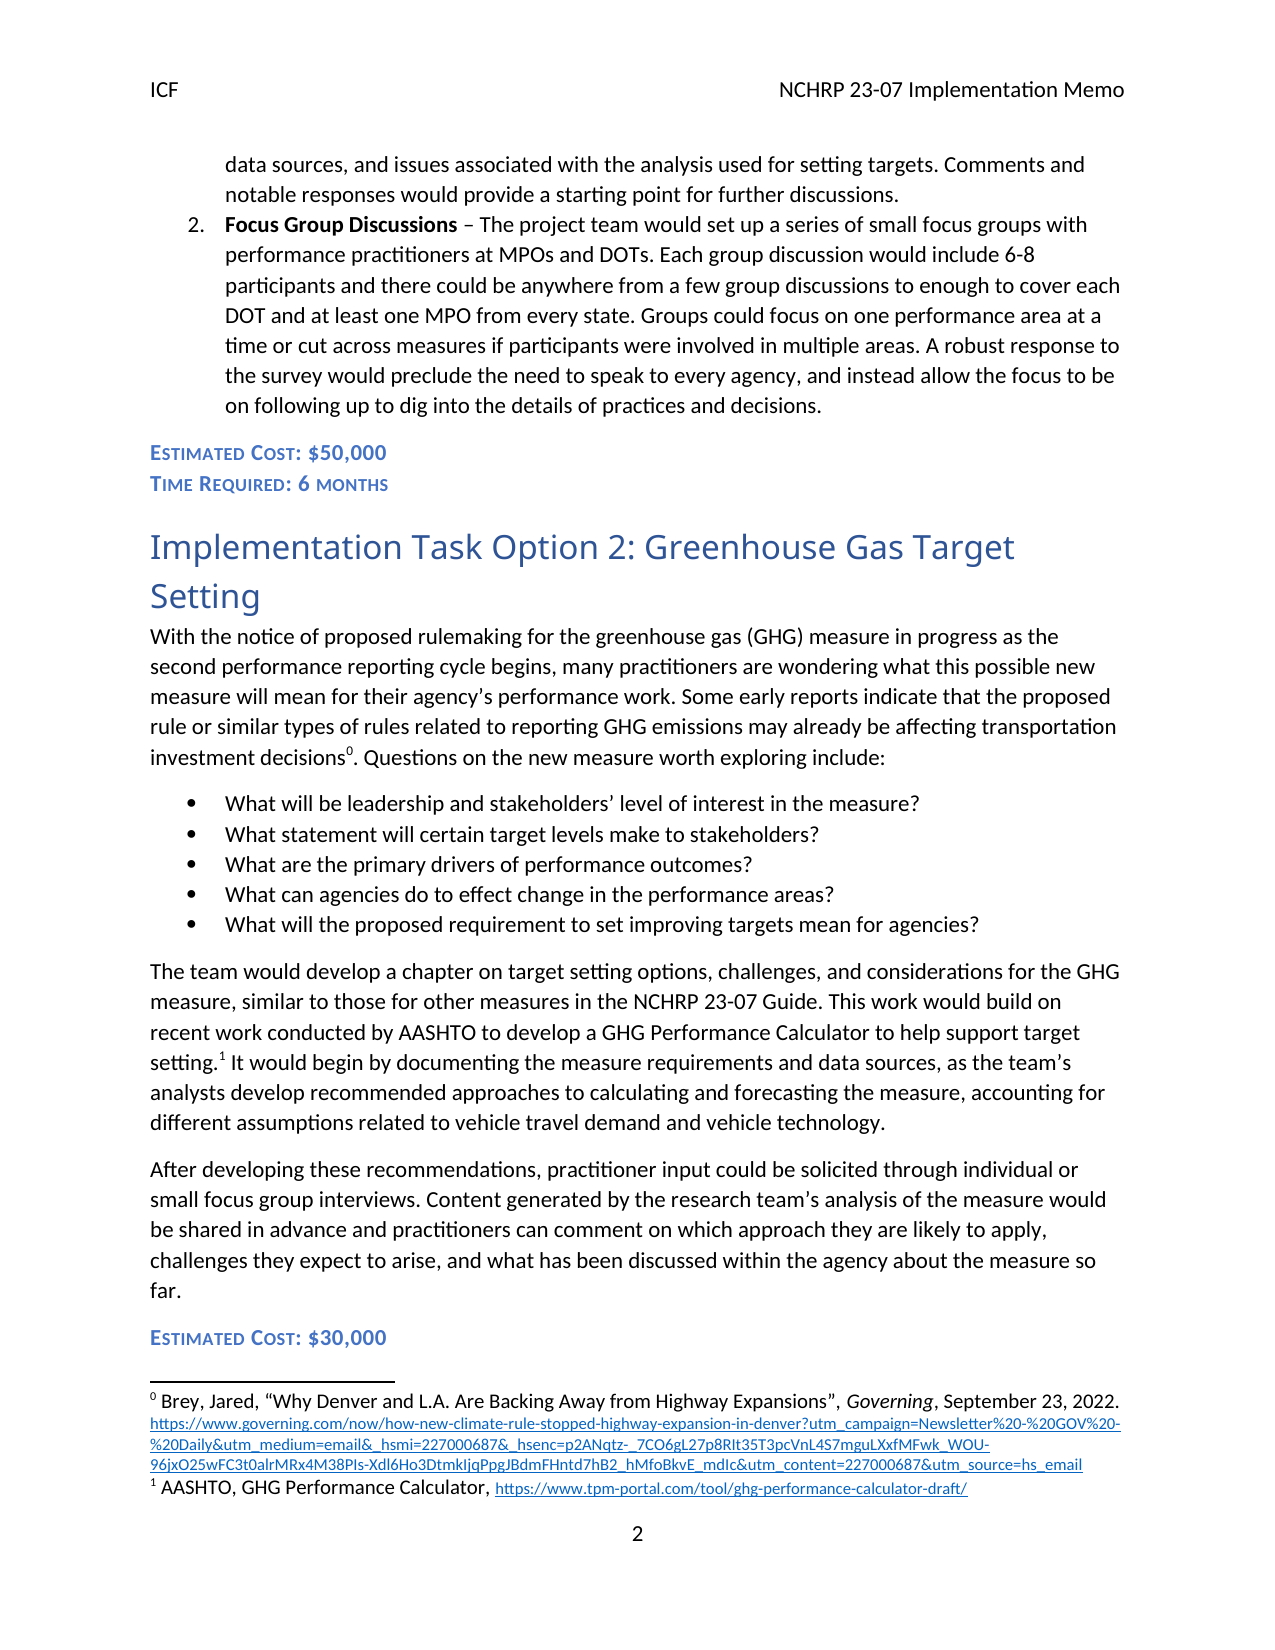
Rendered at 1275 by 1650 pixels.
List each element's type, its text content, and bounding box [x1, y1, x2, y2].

text After developing these recommendations, practitioner input could be solicited through individual or small focus group interviews. Content generated by the research team’s analysis of the measure would be shared in advance and practitioners can comment on which approach they are likely to apply, challenges they expect to arise, and what has been discussed within the agency about the measure so far. [150, 1155, 1125, 1304]
text The team would develop a chapter on target setting options, challenges, and considerations for the GHG measure, similar to those for other measures in the NCHRP 23-07 Guide. This work would build on recent work conducted by AASHTO to develop a GHG Performance Calculator to help support target setting. It would begin by documenting the measure requirements and data sources, as the team’s analysts develop recommended approaches to calculating and forecasting the measure, accounting for different assumptions related to vehicle travel demand and vehicle technology. [150, 957, 1125, 1136]
subtitle Implementation Task Option 2: Greenhouse Gas Target Setting [150, 524, 1125, 618]
list What can agencies do to effect change in the performance areas? [187, 880, 1125, 908]
text With the notice of proposed rulemaking for the greenhouse gas (GHG) measure in progress as the second performance reporting cycle begins, many practitioners are wondering what this possible new measure will mean for their agency’s performance work. Some early reports indicate that the proposed rule or similar types of rules related to reporting GHG emissions may already be affecting transportation investment decisions. Questions on the new measure worth exploring include: [150, 622, 1125, 771]
list What statement will certain target levels make to stakeholders? [187, 820, 1125, 848]
text Time Required: 6 months [150, 469, 1125, 497]
list Focus Group Discussions – The project team would set up a series of small focus groups with performance practitioners at MPOs and DOTs. Each group discussion would include 6-8 participants and there could be anywhere from a few group discussions to enough to cover each DOT and at least one MPO from every state. Groups could focus on one performance area at a time or cut across measures if participants were involved in multiple areas. A robust response to the survey would preclude the need to speak to every agency, and instead allow the focus to be on following up to dig into the details of practices and decisions. [187, 210, 1125, 420]
text Estimated Cost: $50,000 [150, 438, 1125, 467]
text Estimated Cost: $30,000 [150, 1323, 1125, 1351]
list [187, 150, 1125, 208]
list What are the primary drivers of performance outcomes? [187, 850, 1125, 878]
list What will the proposed requirement to set improving targets mean for agencies? [187, 910, 1125, 938]
list What will be leadership and stakeholders’ level of interest in the measure? [187, 789, 1125, 818]
